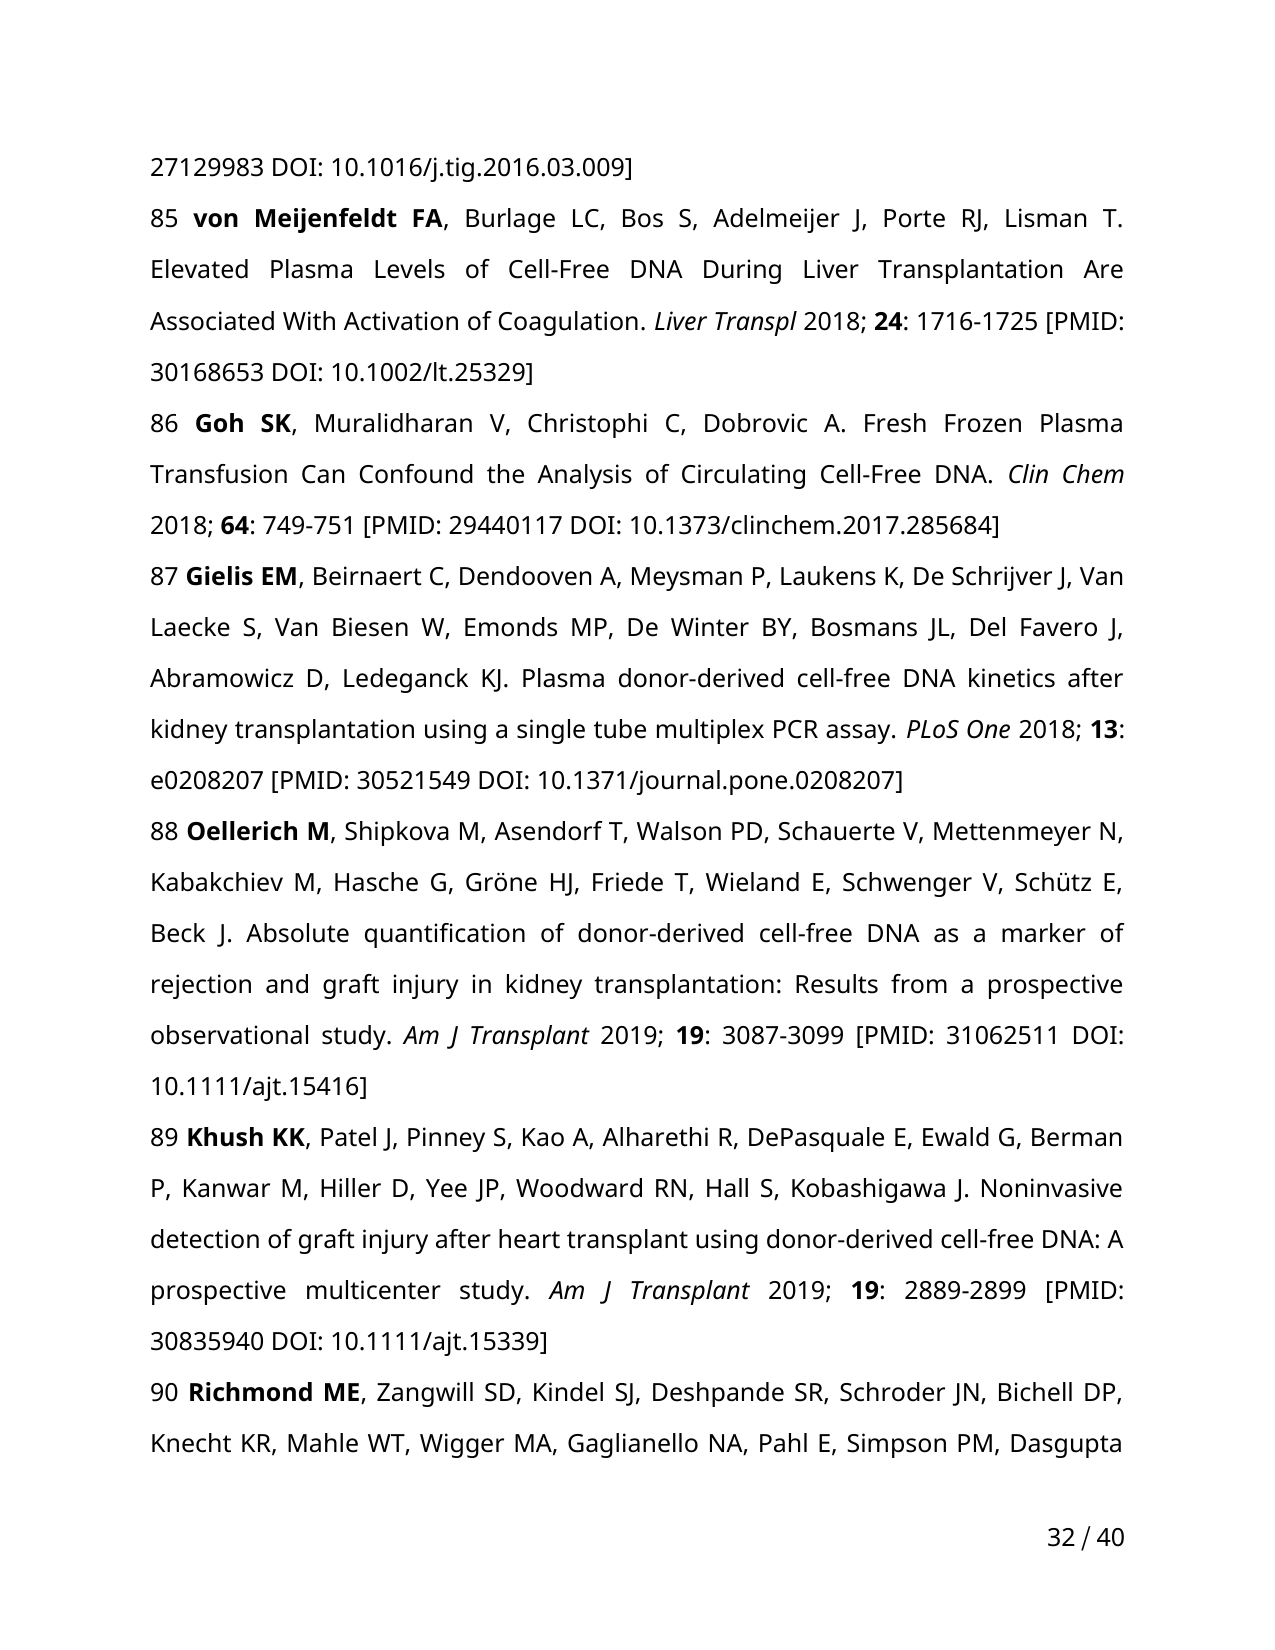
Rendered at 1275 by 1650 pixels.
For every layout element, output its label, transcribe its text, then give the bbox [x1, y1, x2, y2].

text 86 Goh SK, Muralidharan V, Christophi C, Dobrovic A. Fresh Frozen Plasma Transfusion Can Confound the Analysis of Circulating Cell-Free DNA. Clin Chem 2018; 64: 749-751 [PMID: 29440117 DOI: 10.1373/clinchem.2017.285684] [150, 405, 1125, 541]
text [150, 1375, 1125, 1460]
text 89 Khush KK, Patel J, Pinney S, Kao A, Alharethi R, DePasquale E, Ewald G, Berman P, Kanwar M, Hiller D, Yee JP, Woodward RN, Hall S, Kobashigawa J. Noninvasive detection of graft injury after heart transplant using donor-derived cell-free DNA: A prospective multicenter study. Am J Transplant 2019; 19: 2889-2899 [PMID: 30835940 DOI: 10.1111/ajt.15339] [150, 1120, 1125, 1358]
text 88 Oellerich M, Shipkova M, Asendorf T, Walson PD, Schauerte V, Mettenmeyer N, Kabakchiev M, Hasche G, Gröne HJ, Friede T, Wieland E, Schwenger V, Schütz E, Beck J. Absolute quantification of donor-derived cell-free DNA as a marker of rejection and graft injury in kidney transplantation: Results from a prospective observational study. Am J Transplant 2019; 19: 3087-3099 [PMID: 31062511 DOI: 10.1111/ajt.15416] [150, 813, 1125, 1103]
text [150, 150, 1125, 184]
text 85 von Meijenfeldt FA, Burlage LC, Bos S, Adelmeijer J, Porte RJ, Lisman T. Elevated Plasma Levels of Cell-Free DNA During Liver Transplantation Are Associated With Activation of Coagulation. Liver Transpl 2018; 24: 1716-1725 [PMID: 30168653 DOI: 10.1002/lt.25329] [150, 201, 1125, 388]
text 87 Gielis EM, Beirnaert C, Dendooven A, Meysman P, Laukens K, De Schrijver J, Van Laecke S, Van Biesen W, Emonds MP, De Winter BY, Bosmans JL, Del Favero J, Abramowicz D, Ledeganck KJ. Plasma donor-derived cell-free DNA kinetics after kidney transplantation using a single tube multiplex PCR assay. PLoS One 2018; 13: e0208207 [PMID: 30521549 DOI: 10.1371/journal.pone.0208207] [150, 558, 1125, 797]
